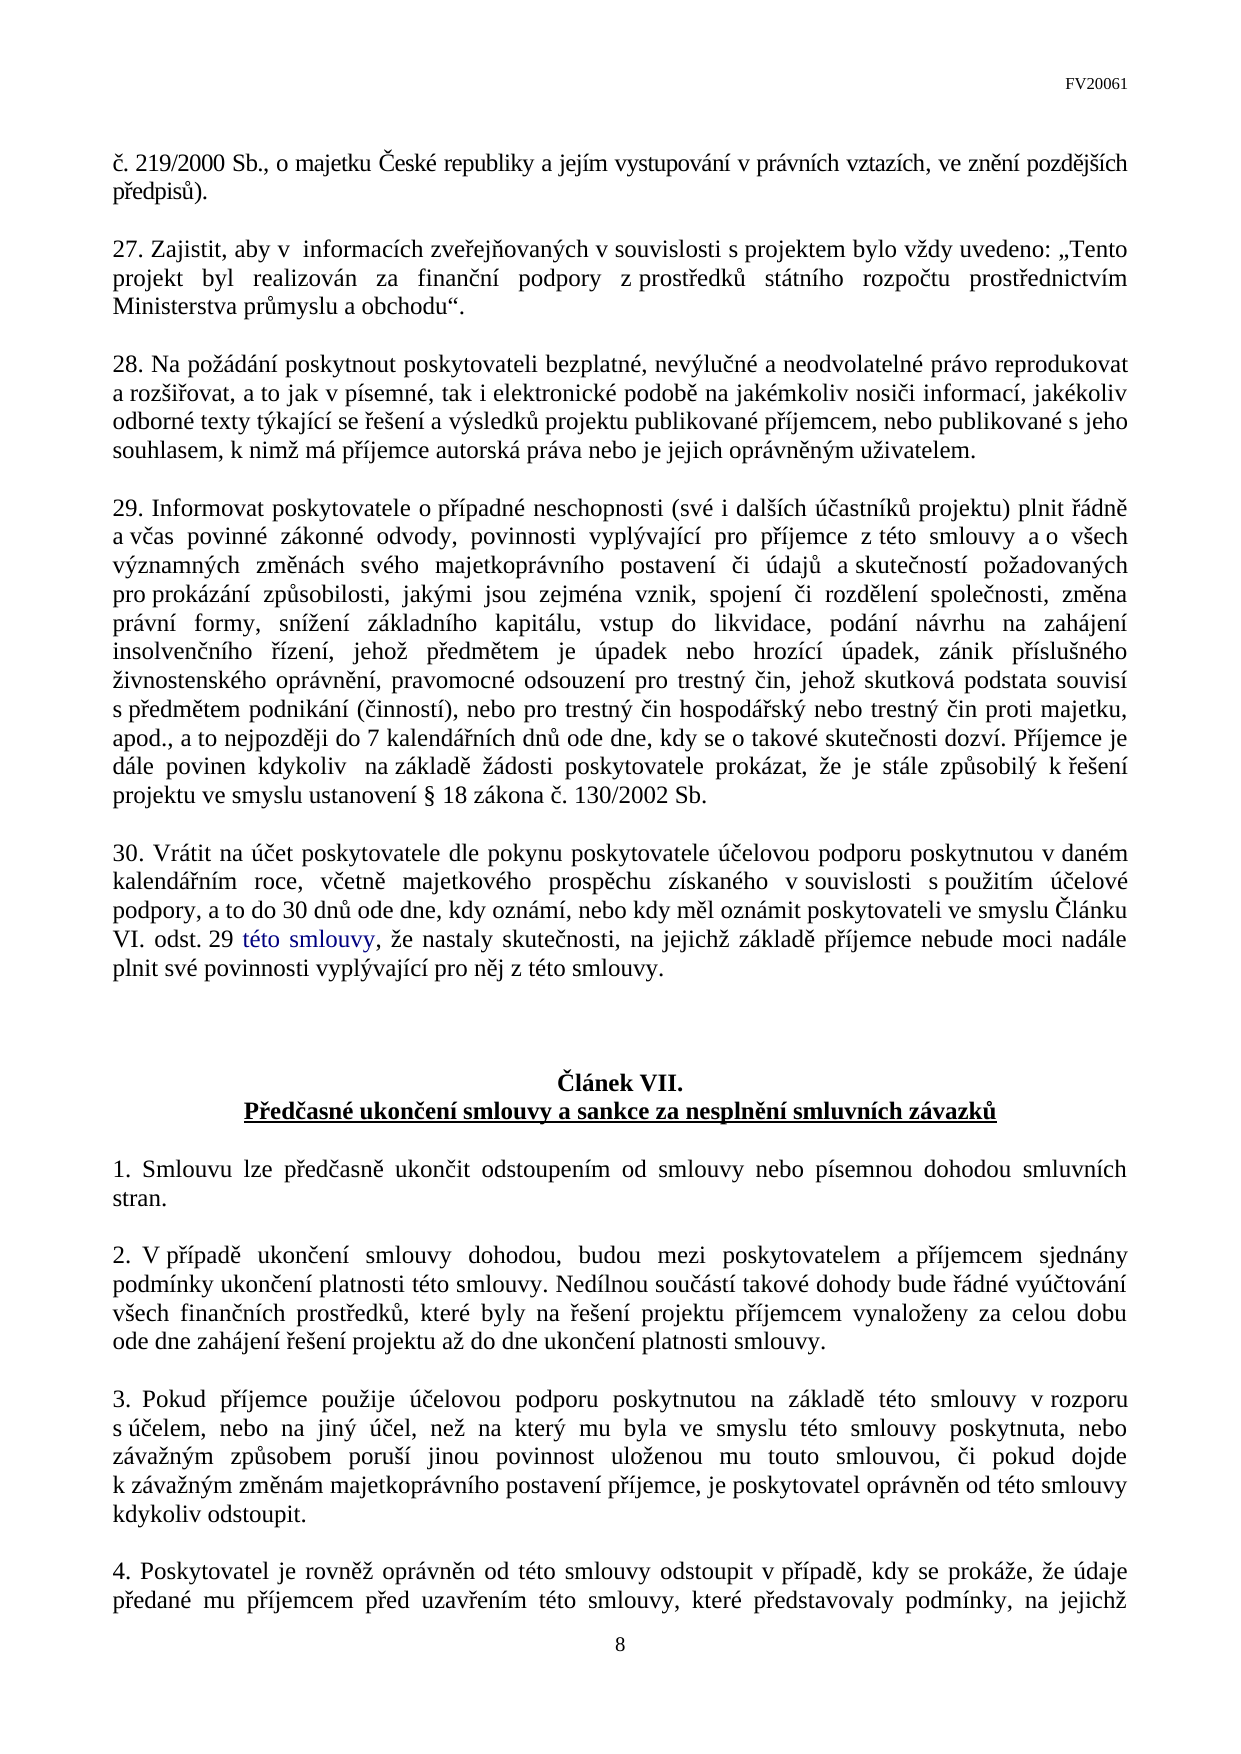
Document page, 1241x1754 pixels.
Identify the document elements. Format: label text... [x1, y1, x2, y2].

text 29. Informovat poskytovatele o případné neschopnosti (své i dalších účastníků projektu) plnit řádně a včas povinné zákonné odvody, povinnosti vyplývající pro příjemce z této smlouvy a o všech významných změnách svého majetkoprávního postavení či údajů a skutečností požadovaných pro prokázání způsobilosti, jakými jsou zejména vznik, spojení či rozdělení společnosti, změna právní formy, snížení základního kapitálu, vstup do likvidace, podání návrhu na zahájení insolvenčního řízení, jehož předmětem je úpadek nebo hrozící úpadek, zánik příslušného živnostenského oprávnění, pravomocné odsouzení pro trestný čin, jehož skutková podstata souvisí s předmětem podnikání (činností), nebo pro trestný čin hospodářský nebo trestný čin proti majetku, apod., a to nejpozději do 7 kalendářních dnů ode dne, kdy se o takové skutečnosti dozví. Příjemce je dále povinen kdykoliv na základě žádosti poskytovatele prokázat, že je stále způsobilý k řešení projektu ve smyslu ustanovení § 18 zákona č. 130/2002 Sb. [112, 493, 1128, 809]
text 28. Na požádání poskytnout poskytovateli bezplatné, nevýlučné a neodvolatelné právo reprodukovat a rozšiřovat, a to jak v písemné, tak i elektronické podobě na jakémkoliv nosiči informací, jakékoliv odborné texty týkající se řešení a výsledků projektu publikované příjemcem, nebo publikované s jeho souhlasem, k nimž má příjemce autorská práva nebo je jejich oprávněným uživatelem. [112, 349, 1128, 464]
subtitle Předčasné ukončení smlouvy a sankce za nesplnění smluvních závazků [112, 1096, 1128, 1125]
text Článek VII. [112, 1068, 1128, 1096]
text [112, 148, 1128, 205]
list V případě ukončení smlouvy dohodou, budou mezi poskytovatelem a příjemcem sjednány podmínky ukončení platnosti této smlouvy. Nedílnou součástí takové dohody bude řádné vyúčtování všech finančních prostředků, které byly na řešení projektu příjemcem vynaloženy za celou dobu ode dne zahájení řešení projektu až do dne ukončení platnosti smlouvy. [112, 1240, 1128, 1355]
list Pokud příjemce použije účelovou podporu poskytnutou na základě této smlouvy v rozporu s účelem, nebo na jiný účel, než na který mu byla ve smyslu této smlouvy poskytnuta, nebo závažným způsobem poruší jinou povinnost uloženou mu touto smlouvou, či pokud dojde k závažným změnám majetkoprávního postavení příjemce, je poskytovatel oprávněn od této smlouvy kdykoliv odstoupit. [112, 1384, 1128, 1528]
text 30. Vrátit na účet poskytovatele dle pokynu poskytovatele účelovou podporu poskytnutou v daném kalendářním roce, včetně majetkového prospěchu získaného v souvislosti s použitím účelové podpory, a to do 30 dnů ode dne, kdy oznámí, nebo kdy měl oznámit poskytovateli ve smyslu Článku VI. odst. 29 této smlouvy, že nastaly skutečnosti, na jejichž základě příjemce nebude moci nadále plnit své povinnosti vyplývající pro něj z této smlouvy. [112, 838, 1128, 981]
text 27. Zajistit, aby v informacích zveřejňovaných v souvislosti s projektem bylo vždy uvedeno: „Tento projekt byl realizován za finanční podpory z prostředků státního rozpočtu prostřednictvím Ministerstva průmyslu a obchodu“. [112, 234, 1128, 320]
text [112, 1556, 1128, 1614]
list Smlouvu lze předčasně ukončit odstoupením od smlouvy nebo písemnou dohodou smluvních stran. [112, 1154, 1128, 1211]
